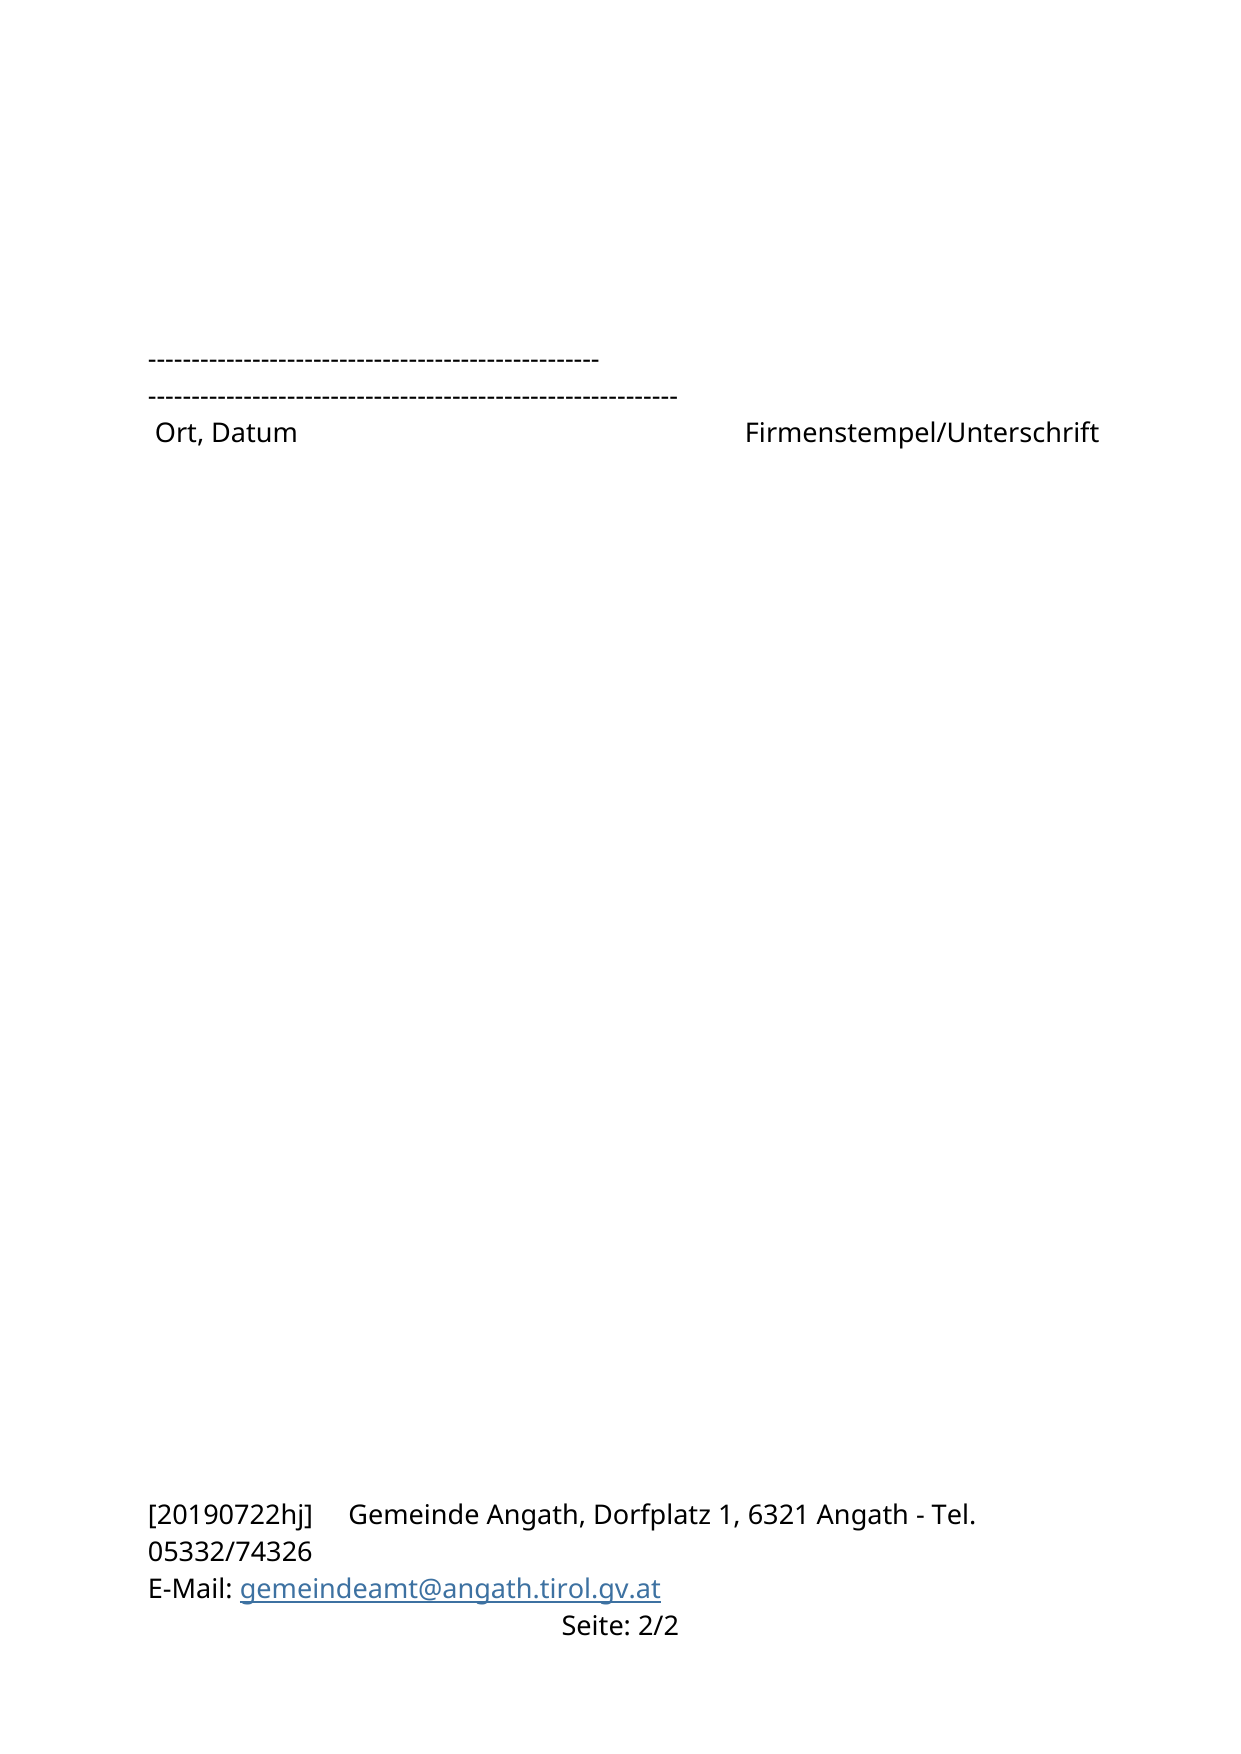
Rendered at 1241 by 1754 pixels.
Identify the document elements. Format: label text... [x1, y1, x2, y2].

text Ort, Datum Firmenstempel/Unterschrift [148, 413, 1116, 450]
text ---------------------------------------------------- ------------------------------------------------------------- [148, 339, 1116, 413]
